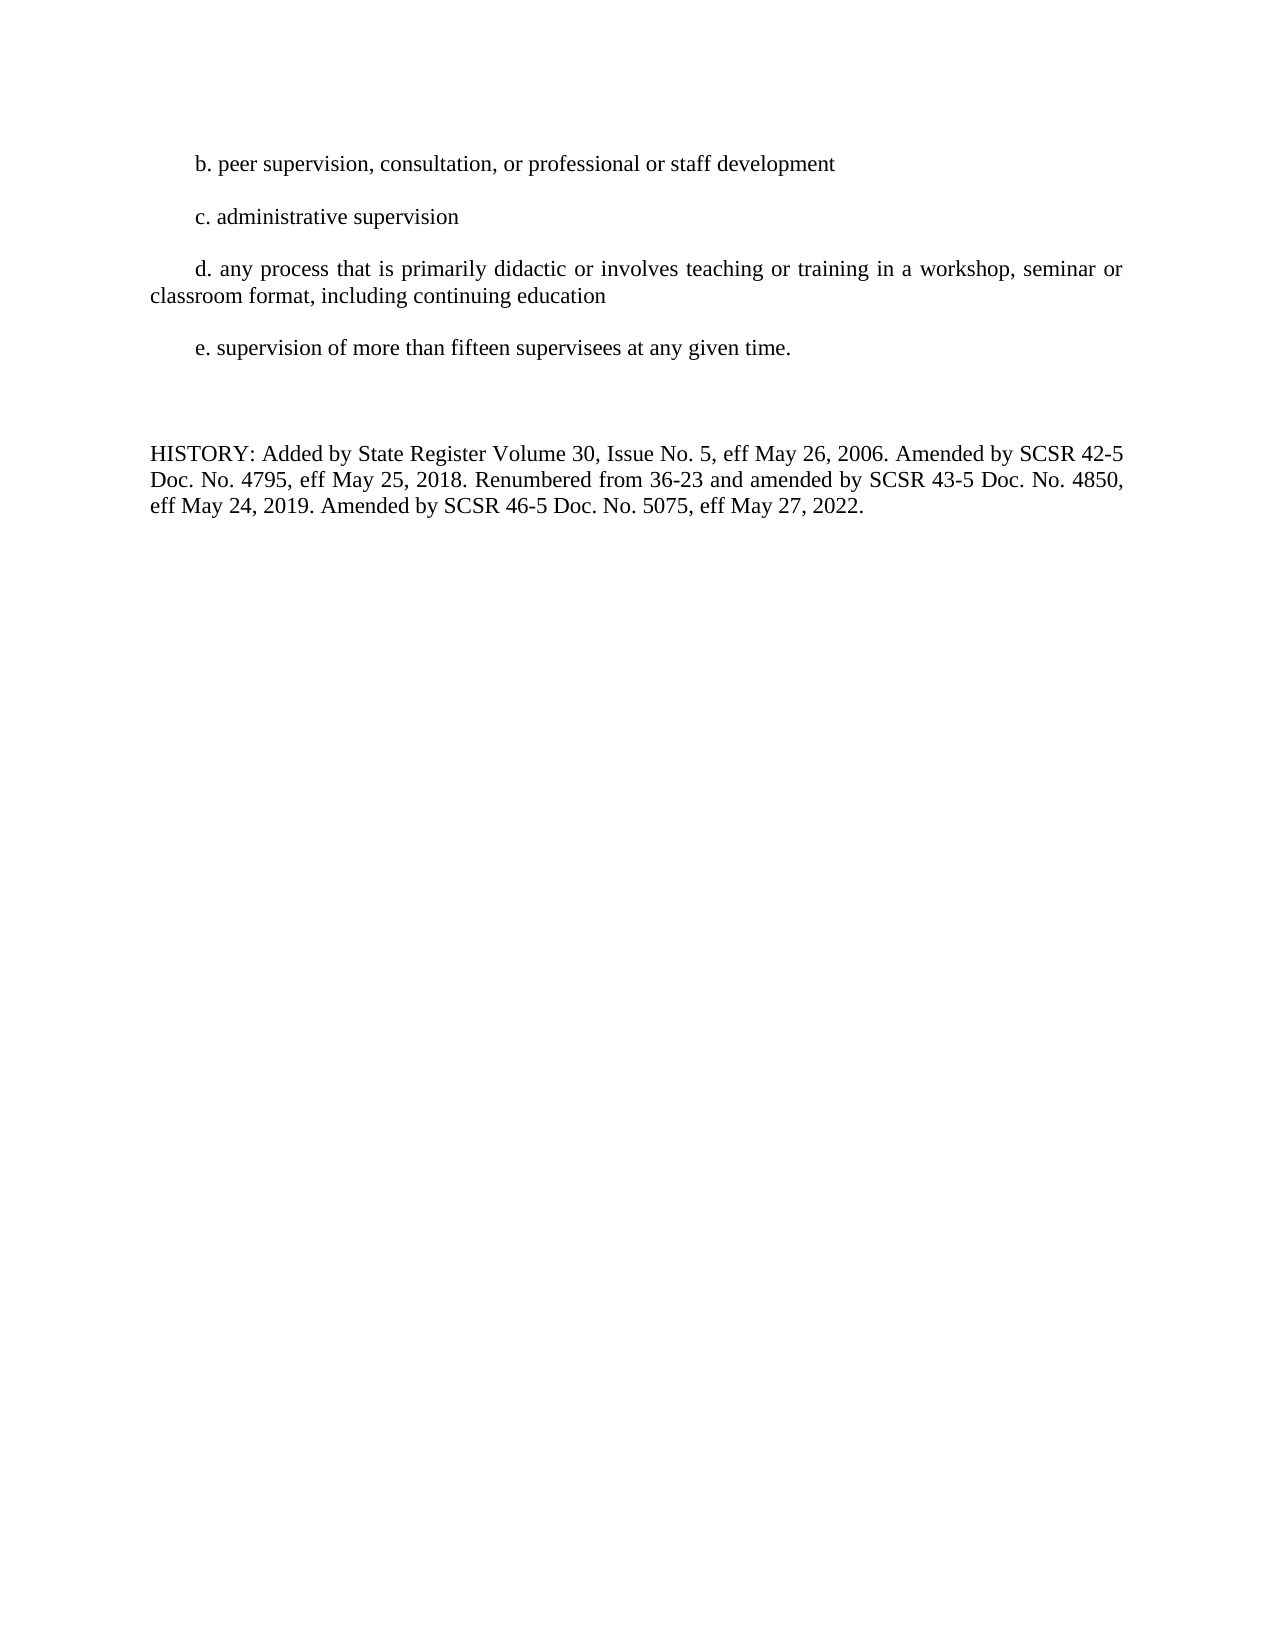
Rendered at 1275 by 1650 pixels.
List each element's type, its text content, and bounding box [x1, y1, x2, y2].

text e. supervision of more than fifteen supervisees at any given time. [150, 334, 1125, 361]
text c. administrative supervision [150, 203, 1125, 229]
text b. peer supervision, consultation, or professional or staff development [150, 150, 1125, 176]
text HISTORY: Added by State Register Volume 30, Issue No. 5, eff May 26, 2006. Amended by SCSR 42-5 Doc. No. 4795, eff May 25, 2018. Renumbered from 36-23 and amended by SCSR 43-5 Doc. No. 4850, eff May 24, 2019. Amended by SCSR 46-5 Doc. No. 5075, eff May 27, 2022. [150, 440, 1125, 519]
text d. any process that is primarily didactic or involves teaching or training in a workshop, seminar or classroom format, including continuing education [150, 255, 1125, 308]
